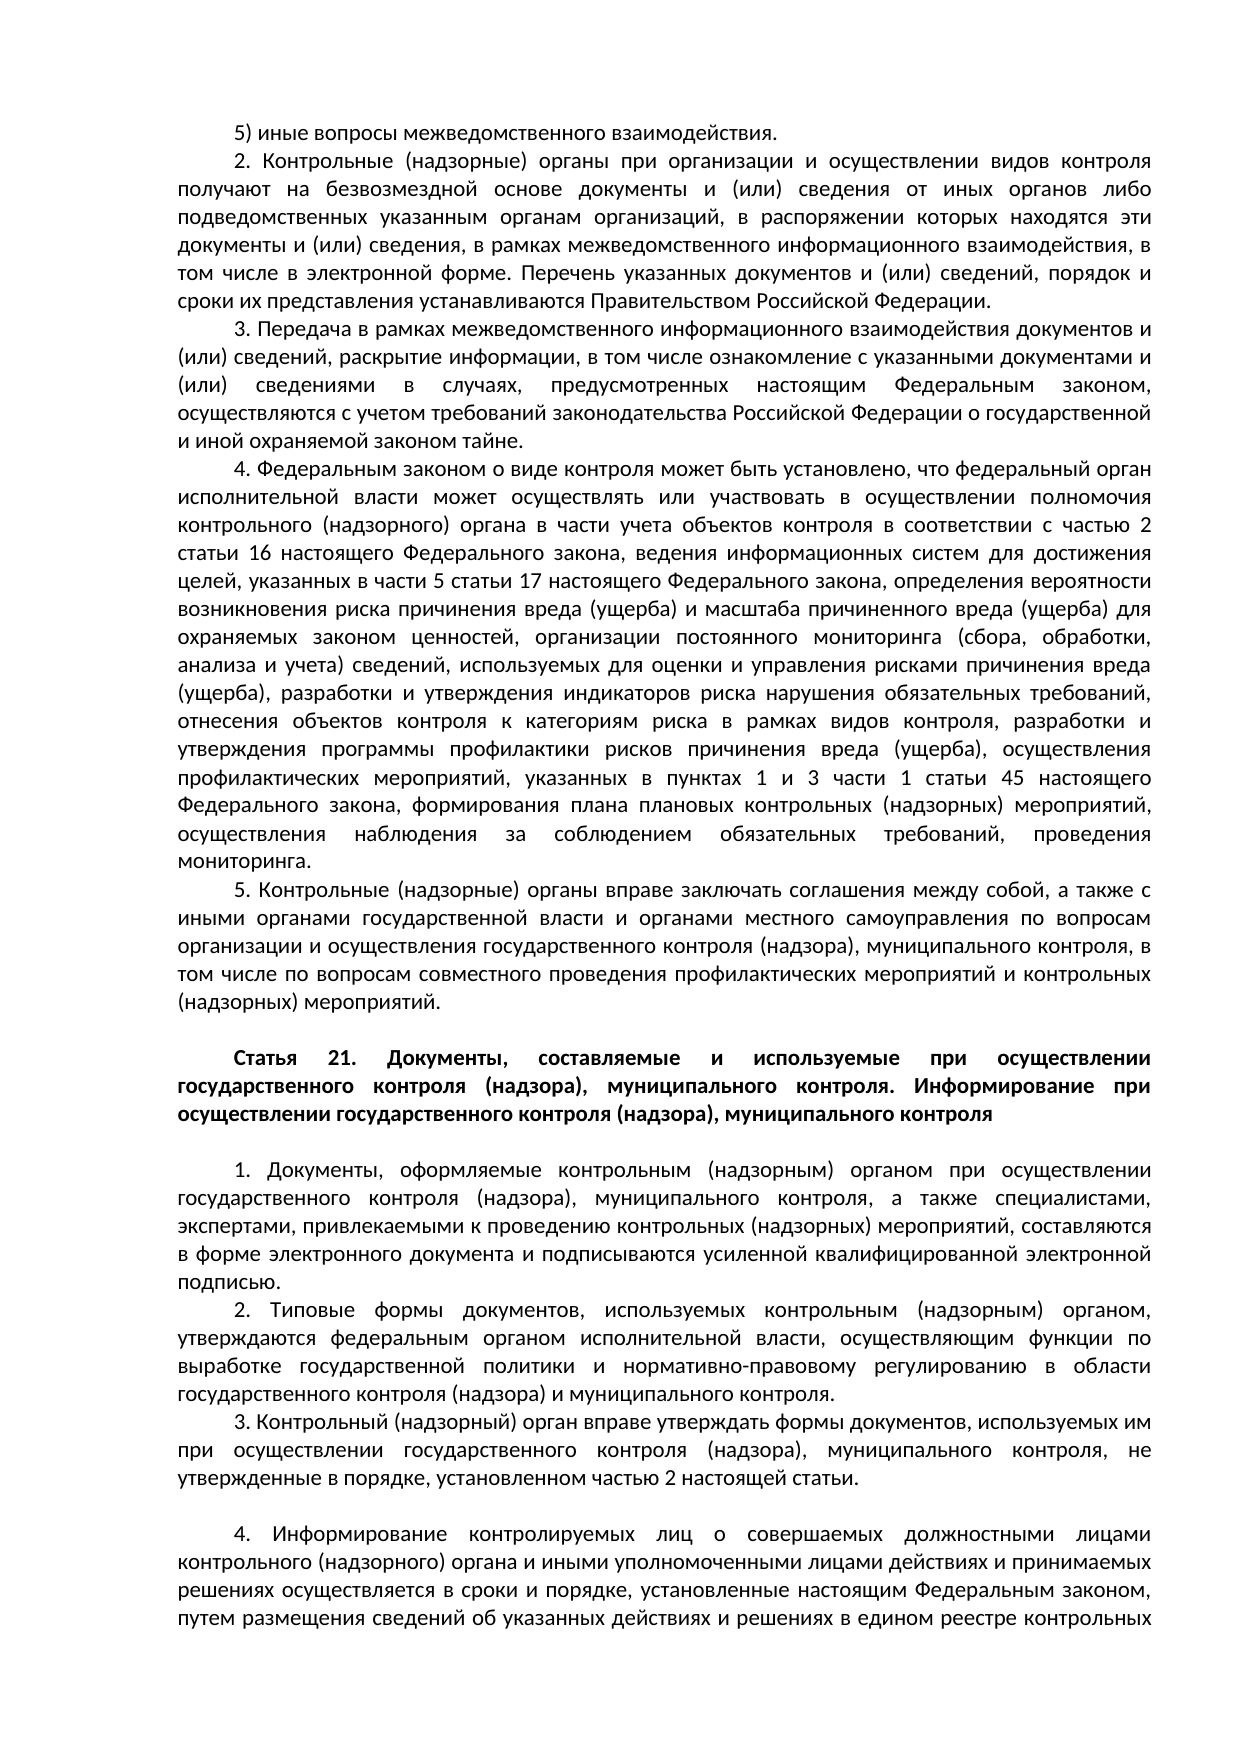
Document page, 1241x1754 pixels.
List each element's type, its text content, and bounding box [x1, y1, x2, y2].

text 3. Контрольный (надзорный) орган вправе утверждать формы документов, используемых им при осуществлении государственного контроля (надзора), муниципального контроля, не утвержденные в порядке, установленном частью 2 настоящей статьи. [177, 1407, 1152, 1491]
text 2. Типовые формы документов, используемых контрольным (надзорным) органом, утверждаются федеральным органом исполнительной власти, осуществляющим функции по выработке государственной политики и нормативно-правовому регулированию в области государственного контроля (надзора) и муниципального контроля. [177, 1295, 1152, 1407]
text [177, 1519, 1152, 1631]
text 5. Контрольные (надзорные) органы вправе заключать соглашения между собой, а также с иными органами государственной власти и органами местного самоуправления по вопросам организации и осуществления государственного контроля (надзора), муниципального контроля, в том числе по вопросам совместного проведения профилактических мероприятий и контрольных (надзорных) мероприятий. [177, 875, 1152, 1015]
text 3. Передача в рамках межведомственного информационного взаимодействия документов и (или) сведений, раскрытие информации, в том числе ознакомление с указанными документами и (или) сведениями в случаях, предусмотренных настоящим Федеральным законом, осуществляются с учетом требований законодательства Российской Федерации о государственной и иной охраняемой законом тайне. [177, 314, 1152, 454]
text 2. Контрольные (надзорные) органы при организации и осуществлении видов контроля получают на безвозмездной основе документы и (или) сведения от иных органов либо подведомственных указанным органам организаций, в распоряжении которых находятся эти документы и (или) сведения, в рамках межведомственного информационного взаимодействия, в том числе в электронной форме. Перечень указанных документов и (или) сведений, порядок и сроки их представления устанавливаются Правительством Российской Федерации. [177, 146, 1152, 314]
text 1. Документы, оформляемые контрольным (надзорным) органом при осуществлении государственного контроля (надзора), муниципального контроля, а также специалистами, экспертами, привлекаемыми к проведению контрольных (надзорных) мероприятий, составляются в форме электронного документа и подписываются усиленной квалифицированной электронной подписью. [177, 1155, 1152, 1295]
text 5) иные вопросы межведомственного взаимодействия. [177, 118, 1152, 146]
text 4. Федеральным законом о виде контроля может быть установлено, что федеральный орган исполнительной власти может осуществлять или участвовать в осуществлении полномочия контрольного (надзорного) органа в части учета объектов контроля в соответствии с частью 2 статьи 16 настоящего Федерального закона, ведения информационных систем для достижения целей, указанных в части 5 статьи 17 настоящего Федерального закона, определения вероятности возникновения риска причинения вреда (ущерба) и масштаба причиненного вреда (ущерба) для охраняемых законом ценностей, организации постоянного мониторинга (сбора, обработки, анализа и учета) сведений, используемых для оценки и управления рисками причинения вреда (ущерба), разработки и утверждения индикаторов риска нарушения обязательных требований, отнесения объектов контроля к категориям риска в рамках видов контроля, разработки и утверждения программы профилактики рисков причинения вреда (ущерба), осуществления профилактических мероприятий, указанных в пунктах 1 и 3 части 1 статьи 45 настоящего Федерального закона, формирования плана плановых контрольных (надзорных) мероприятий, осуществления наблюдения за соблюдением обязательных требований, проведения мониторинга. [177, 454, 1152, 875]
title Статья 21. Документы, составляемые и используемые при осуществлении государственного контроля (надзора), муниципального контроля. Информирование при осуществлении государственного контроля (надзора), муниципального контроля [177, 1043, 1152, 1127]
